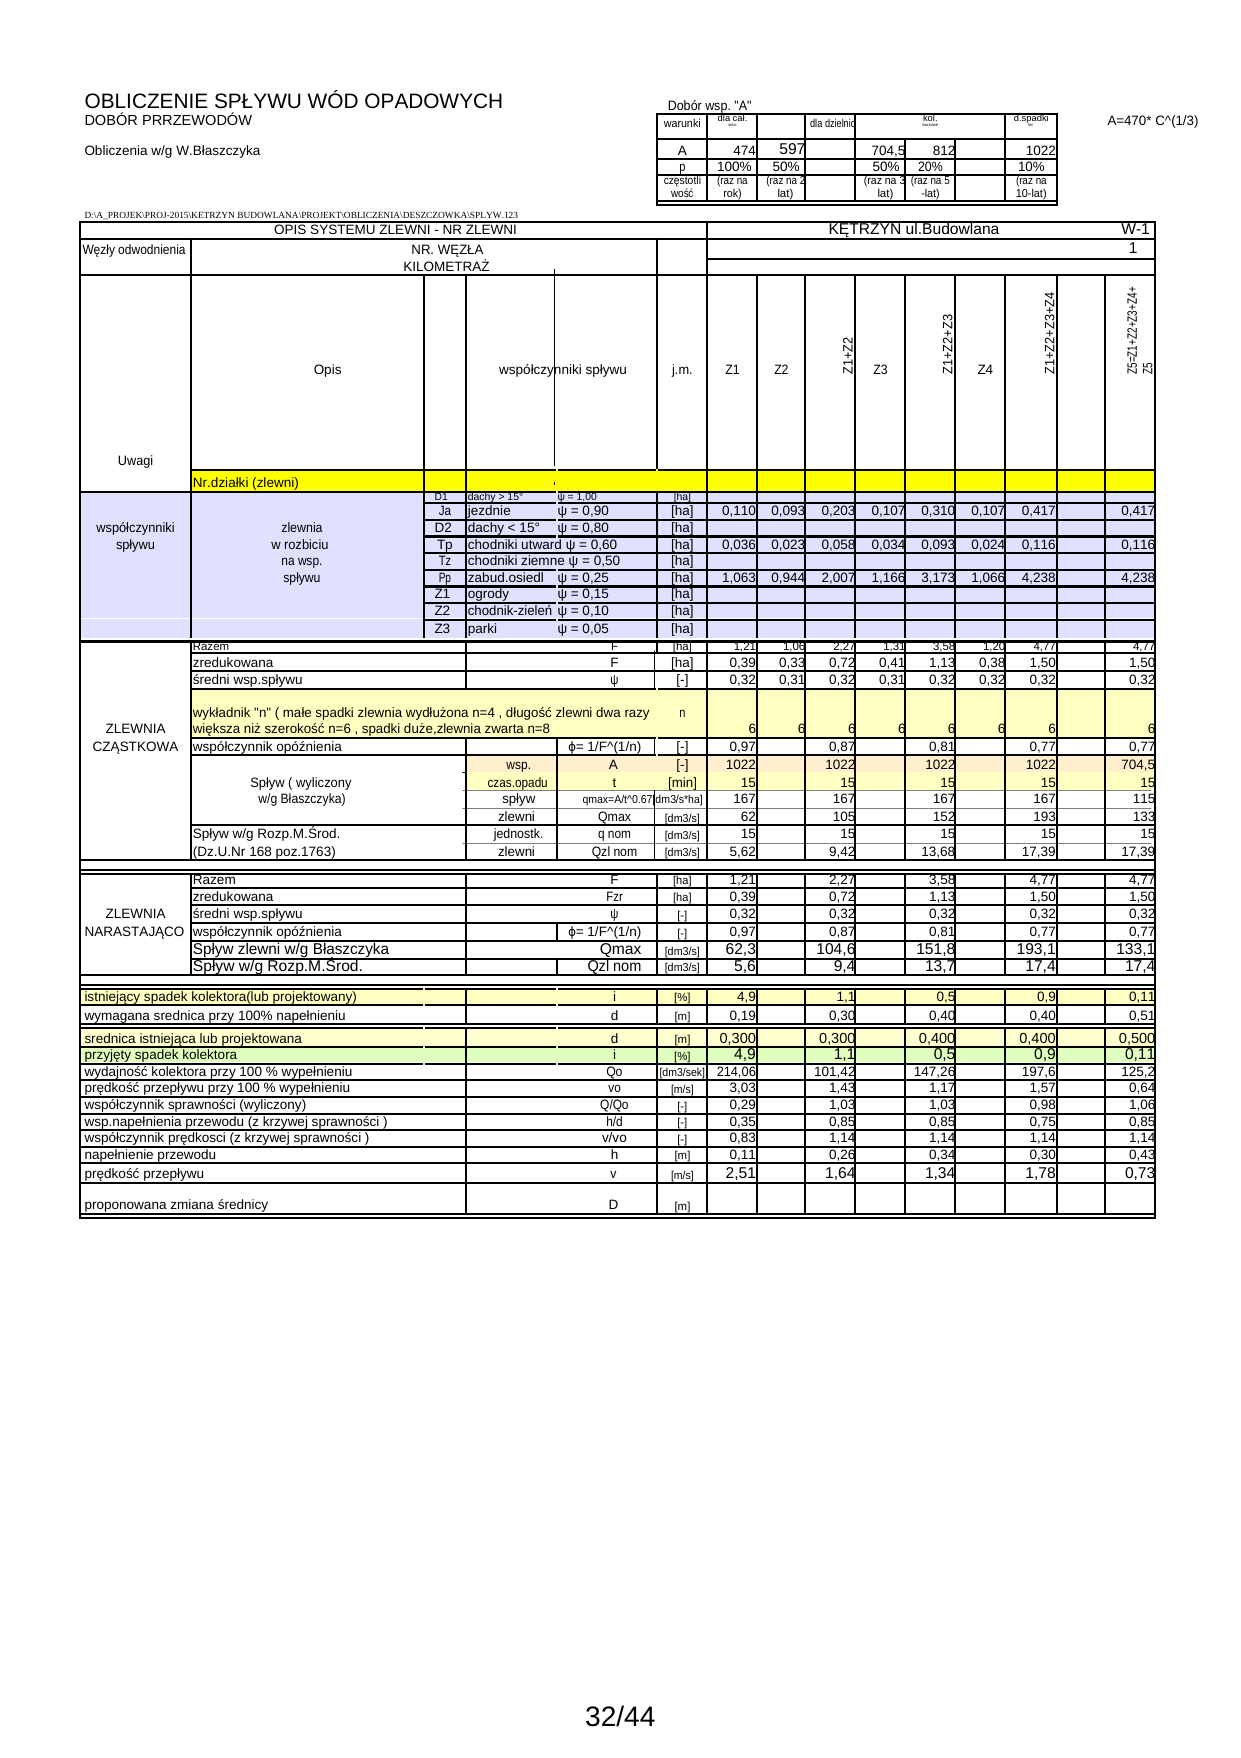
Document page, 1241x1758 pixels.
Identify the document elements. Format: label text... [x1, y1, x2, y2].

text 32/44 [79, 1700, 1161, 1732]
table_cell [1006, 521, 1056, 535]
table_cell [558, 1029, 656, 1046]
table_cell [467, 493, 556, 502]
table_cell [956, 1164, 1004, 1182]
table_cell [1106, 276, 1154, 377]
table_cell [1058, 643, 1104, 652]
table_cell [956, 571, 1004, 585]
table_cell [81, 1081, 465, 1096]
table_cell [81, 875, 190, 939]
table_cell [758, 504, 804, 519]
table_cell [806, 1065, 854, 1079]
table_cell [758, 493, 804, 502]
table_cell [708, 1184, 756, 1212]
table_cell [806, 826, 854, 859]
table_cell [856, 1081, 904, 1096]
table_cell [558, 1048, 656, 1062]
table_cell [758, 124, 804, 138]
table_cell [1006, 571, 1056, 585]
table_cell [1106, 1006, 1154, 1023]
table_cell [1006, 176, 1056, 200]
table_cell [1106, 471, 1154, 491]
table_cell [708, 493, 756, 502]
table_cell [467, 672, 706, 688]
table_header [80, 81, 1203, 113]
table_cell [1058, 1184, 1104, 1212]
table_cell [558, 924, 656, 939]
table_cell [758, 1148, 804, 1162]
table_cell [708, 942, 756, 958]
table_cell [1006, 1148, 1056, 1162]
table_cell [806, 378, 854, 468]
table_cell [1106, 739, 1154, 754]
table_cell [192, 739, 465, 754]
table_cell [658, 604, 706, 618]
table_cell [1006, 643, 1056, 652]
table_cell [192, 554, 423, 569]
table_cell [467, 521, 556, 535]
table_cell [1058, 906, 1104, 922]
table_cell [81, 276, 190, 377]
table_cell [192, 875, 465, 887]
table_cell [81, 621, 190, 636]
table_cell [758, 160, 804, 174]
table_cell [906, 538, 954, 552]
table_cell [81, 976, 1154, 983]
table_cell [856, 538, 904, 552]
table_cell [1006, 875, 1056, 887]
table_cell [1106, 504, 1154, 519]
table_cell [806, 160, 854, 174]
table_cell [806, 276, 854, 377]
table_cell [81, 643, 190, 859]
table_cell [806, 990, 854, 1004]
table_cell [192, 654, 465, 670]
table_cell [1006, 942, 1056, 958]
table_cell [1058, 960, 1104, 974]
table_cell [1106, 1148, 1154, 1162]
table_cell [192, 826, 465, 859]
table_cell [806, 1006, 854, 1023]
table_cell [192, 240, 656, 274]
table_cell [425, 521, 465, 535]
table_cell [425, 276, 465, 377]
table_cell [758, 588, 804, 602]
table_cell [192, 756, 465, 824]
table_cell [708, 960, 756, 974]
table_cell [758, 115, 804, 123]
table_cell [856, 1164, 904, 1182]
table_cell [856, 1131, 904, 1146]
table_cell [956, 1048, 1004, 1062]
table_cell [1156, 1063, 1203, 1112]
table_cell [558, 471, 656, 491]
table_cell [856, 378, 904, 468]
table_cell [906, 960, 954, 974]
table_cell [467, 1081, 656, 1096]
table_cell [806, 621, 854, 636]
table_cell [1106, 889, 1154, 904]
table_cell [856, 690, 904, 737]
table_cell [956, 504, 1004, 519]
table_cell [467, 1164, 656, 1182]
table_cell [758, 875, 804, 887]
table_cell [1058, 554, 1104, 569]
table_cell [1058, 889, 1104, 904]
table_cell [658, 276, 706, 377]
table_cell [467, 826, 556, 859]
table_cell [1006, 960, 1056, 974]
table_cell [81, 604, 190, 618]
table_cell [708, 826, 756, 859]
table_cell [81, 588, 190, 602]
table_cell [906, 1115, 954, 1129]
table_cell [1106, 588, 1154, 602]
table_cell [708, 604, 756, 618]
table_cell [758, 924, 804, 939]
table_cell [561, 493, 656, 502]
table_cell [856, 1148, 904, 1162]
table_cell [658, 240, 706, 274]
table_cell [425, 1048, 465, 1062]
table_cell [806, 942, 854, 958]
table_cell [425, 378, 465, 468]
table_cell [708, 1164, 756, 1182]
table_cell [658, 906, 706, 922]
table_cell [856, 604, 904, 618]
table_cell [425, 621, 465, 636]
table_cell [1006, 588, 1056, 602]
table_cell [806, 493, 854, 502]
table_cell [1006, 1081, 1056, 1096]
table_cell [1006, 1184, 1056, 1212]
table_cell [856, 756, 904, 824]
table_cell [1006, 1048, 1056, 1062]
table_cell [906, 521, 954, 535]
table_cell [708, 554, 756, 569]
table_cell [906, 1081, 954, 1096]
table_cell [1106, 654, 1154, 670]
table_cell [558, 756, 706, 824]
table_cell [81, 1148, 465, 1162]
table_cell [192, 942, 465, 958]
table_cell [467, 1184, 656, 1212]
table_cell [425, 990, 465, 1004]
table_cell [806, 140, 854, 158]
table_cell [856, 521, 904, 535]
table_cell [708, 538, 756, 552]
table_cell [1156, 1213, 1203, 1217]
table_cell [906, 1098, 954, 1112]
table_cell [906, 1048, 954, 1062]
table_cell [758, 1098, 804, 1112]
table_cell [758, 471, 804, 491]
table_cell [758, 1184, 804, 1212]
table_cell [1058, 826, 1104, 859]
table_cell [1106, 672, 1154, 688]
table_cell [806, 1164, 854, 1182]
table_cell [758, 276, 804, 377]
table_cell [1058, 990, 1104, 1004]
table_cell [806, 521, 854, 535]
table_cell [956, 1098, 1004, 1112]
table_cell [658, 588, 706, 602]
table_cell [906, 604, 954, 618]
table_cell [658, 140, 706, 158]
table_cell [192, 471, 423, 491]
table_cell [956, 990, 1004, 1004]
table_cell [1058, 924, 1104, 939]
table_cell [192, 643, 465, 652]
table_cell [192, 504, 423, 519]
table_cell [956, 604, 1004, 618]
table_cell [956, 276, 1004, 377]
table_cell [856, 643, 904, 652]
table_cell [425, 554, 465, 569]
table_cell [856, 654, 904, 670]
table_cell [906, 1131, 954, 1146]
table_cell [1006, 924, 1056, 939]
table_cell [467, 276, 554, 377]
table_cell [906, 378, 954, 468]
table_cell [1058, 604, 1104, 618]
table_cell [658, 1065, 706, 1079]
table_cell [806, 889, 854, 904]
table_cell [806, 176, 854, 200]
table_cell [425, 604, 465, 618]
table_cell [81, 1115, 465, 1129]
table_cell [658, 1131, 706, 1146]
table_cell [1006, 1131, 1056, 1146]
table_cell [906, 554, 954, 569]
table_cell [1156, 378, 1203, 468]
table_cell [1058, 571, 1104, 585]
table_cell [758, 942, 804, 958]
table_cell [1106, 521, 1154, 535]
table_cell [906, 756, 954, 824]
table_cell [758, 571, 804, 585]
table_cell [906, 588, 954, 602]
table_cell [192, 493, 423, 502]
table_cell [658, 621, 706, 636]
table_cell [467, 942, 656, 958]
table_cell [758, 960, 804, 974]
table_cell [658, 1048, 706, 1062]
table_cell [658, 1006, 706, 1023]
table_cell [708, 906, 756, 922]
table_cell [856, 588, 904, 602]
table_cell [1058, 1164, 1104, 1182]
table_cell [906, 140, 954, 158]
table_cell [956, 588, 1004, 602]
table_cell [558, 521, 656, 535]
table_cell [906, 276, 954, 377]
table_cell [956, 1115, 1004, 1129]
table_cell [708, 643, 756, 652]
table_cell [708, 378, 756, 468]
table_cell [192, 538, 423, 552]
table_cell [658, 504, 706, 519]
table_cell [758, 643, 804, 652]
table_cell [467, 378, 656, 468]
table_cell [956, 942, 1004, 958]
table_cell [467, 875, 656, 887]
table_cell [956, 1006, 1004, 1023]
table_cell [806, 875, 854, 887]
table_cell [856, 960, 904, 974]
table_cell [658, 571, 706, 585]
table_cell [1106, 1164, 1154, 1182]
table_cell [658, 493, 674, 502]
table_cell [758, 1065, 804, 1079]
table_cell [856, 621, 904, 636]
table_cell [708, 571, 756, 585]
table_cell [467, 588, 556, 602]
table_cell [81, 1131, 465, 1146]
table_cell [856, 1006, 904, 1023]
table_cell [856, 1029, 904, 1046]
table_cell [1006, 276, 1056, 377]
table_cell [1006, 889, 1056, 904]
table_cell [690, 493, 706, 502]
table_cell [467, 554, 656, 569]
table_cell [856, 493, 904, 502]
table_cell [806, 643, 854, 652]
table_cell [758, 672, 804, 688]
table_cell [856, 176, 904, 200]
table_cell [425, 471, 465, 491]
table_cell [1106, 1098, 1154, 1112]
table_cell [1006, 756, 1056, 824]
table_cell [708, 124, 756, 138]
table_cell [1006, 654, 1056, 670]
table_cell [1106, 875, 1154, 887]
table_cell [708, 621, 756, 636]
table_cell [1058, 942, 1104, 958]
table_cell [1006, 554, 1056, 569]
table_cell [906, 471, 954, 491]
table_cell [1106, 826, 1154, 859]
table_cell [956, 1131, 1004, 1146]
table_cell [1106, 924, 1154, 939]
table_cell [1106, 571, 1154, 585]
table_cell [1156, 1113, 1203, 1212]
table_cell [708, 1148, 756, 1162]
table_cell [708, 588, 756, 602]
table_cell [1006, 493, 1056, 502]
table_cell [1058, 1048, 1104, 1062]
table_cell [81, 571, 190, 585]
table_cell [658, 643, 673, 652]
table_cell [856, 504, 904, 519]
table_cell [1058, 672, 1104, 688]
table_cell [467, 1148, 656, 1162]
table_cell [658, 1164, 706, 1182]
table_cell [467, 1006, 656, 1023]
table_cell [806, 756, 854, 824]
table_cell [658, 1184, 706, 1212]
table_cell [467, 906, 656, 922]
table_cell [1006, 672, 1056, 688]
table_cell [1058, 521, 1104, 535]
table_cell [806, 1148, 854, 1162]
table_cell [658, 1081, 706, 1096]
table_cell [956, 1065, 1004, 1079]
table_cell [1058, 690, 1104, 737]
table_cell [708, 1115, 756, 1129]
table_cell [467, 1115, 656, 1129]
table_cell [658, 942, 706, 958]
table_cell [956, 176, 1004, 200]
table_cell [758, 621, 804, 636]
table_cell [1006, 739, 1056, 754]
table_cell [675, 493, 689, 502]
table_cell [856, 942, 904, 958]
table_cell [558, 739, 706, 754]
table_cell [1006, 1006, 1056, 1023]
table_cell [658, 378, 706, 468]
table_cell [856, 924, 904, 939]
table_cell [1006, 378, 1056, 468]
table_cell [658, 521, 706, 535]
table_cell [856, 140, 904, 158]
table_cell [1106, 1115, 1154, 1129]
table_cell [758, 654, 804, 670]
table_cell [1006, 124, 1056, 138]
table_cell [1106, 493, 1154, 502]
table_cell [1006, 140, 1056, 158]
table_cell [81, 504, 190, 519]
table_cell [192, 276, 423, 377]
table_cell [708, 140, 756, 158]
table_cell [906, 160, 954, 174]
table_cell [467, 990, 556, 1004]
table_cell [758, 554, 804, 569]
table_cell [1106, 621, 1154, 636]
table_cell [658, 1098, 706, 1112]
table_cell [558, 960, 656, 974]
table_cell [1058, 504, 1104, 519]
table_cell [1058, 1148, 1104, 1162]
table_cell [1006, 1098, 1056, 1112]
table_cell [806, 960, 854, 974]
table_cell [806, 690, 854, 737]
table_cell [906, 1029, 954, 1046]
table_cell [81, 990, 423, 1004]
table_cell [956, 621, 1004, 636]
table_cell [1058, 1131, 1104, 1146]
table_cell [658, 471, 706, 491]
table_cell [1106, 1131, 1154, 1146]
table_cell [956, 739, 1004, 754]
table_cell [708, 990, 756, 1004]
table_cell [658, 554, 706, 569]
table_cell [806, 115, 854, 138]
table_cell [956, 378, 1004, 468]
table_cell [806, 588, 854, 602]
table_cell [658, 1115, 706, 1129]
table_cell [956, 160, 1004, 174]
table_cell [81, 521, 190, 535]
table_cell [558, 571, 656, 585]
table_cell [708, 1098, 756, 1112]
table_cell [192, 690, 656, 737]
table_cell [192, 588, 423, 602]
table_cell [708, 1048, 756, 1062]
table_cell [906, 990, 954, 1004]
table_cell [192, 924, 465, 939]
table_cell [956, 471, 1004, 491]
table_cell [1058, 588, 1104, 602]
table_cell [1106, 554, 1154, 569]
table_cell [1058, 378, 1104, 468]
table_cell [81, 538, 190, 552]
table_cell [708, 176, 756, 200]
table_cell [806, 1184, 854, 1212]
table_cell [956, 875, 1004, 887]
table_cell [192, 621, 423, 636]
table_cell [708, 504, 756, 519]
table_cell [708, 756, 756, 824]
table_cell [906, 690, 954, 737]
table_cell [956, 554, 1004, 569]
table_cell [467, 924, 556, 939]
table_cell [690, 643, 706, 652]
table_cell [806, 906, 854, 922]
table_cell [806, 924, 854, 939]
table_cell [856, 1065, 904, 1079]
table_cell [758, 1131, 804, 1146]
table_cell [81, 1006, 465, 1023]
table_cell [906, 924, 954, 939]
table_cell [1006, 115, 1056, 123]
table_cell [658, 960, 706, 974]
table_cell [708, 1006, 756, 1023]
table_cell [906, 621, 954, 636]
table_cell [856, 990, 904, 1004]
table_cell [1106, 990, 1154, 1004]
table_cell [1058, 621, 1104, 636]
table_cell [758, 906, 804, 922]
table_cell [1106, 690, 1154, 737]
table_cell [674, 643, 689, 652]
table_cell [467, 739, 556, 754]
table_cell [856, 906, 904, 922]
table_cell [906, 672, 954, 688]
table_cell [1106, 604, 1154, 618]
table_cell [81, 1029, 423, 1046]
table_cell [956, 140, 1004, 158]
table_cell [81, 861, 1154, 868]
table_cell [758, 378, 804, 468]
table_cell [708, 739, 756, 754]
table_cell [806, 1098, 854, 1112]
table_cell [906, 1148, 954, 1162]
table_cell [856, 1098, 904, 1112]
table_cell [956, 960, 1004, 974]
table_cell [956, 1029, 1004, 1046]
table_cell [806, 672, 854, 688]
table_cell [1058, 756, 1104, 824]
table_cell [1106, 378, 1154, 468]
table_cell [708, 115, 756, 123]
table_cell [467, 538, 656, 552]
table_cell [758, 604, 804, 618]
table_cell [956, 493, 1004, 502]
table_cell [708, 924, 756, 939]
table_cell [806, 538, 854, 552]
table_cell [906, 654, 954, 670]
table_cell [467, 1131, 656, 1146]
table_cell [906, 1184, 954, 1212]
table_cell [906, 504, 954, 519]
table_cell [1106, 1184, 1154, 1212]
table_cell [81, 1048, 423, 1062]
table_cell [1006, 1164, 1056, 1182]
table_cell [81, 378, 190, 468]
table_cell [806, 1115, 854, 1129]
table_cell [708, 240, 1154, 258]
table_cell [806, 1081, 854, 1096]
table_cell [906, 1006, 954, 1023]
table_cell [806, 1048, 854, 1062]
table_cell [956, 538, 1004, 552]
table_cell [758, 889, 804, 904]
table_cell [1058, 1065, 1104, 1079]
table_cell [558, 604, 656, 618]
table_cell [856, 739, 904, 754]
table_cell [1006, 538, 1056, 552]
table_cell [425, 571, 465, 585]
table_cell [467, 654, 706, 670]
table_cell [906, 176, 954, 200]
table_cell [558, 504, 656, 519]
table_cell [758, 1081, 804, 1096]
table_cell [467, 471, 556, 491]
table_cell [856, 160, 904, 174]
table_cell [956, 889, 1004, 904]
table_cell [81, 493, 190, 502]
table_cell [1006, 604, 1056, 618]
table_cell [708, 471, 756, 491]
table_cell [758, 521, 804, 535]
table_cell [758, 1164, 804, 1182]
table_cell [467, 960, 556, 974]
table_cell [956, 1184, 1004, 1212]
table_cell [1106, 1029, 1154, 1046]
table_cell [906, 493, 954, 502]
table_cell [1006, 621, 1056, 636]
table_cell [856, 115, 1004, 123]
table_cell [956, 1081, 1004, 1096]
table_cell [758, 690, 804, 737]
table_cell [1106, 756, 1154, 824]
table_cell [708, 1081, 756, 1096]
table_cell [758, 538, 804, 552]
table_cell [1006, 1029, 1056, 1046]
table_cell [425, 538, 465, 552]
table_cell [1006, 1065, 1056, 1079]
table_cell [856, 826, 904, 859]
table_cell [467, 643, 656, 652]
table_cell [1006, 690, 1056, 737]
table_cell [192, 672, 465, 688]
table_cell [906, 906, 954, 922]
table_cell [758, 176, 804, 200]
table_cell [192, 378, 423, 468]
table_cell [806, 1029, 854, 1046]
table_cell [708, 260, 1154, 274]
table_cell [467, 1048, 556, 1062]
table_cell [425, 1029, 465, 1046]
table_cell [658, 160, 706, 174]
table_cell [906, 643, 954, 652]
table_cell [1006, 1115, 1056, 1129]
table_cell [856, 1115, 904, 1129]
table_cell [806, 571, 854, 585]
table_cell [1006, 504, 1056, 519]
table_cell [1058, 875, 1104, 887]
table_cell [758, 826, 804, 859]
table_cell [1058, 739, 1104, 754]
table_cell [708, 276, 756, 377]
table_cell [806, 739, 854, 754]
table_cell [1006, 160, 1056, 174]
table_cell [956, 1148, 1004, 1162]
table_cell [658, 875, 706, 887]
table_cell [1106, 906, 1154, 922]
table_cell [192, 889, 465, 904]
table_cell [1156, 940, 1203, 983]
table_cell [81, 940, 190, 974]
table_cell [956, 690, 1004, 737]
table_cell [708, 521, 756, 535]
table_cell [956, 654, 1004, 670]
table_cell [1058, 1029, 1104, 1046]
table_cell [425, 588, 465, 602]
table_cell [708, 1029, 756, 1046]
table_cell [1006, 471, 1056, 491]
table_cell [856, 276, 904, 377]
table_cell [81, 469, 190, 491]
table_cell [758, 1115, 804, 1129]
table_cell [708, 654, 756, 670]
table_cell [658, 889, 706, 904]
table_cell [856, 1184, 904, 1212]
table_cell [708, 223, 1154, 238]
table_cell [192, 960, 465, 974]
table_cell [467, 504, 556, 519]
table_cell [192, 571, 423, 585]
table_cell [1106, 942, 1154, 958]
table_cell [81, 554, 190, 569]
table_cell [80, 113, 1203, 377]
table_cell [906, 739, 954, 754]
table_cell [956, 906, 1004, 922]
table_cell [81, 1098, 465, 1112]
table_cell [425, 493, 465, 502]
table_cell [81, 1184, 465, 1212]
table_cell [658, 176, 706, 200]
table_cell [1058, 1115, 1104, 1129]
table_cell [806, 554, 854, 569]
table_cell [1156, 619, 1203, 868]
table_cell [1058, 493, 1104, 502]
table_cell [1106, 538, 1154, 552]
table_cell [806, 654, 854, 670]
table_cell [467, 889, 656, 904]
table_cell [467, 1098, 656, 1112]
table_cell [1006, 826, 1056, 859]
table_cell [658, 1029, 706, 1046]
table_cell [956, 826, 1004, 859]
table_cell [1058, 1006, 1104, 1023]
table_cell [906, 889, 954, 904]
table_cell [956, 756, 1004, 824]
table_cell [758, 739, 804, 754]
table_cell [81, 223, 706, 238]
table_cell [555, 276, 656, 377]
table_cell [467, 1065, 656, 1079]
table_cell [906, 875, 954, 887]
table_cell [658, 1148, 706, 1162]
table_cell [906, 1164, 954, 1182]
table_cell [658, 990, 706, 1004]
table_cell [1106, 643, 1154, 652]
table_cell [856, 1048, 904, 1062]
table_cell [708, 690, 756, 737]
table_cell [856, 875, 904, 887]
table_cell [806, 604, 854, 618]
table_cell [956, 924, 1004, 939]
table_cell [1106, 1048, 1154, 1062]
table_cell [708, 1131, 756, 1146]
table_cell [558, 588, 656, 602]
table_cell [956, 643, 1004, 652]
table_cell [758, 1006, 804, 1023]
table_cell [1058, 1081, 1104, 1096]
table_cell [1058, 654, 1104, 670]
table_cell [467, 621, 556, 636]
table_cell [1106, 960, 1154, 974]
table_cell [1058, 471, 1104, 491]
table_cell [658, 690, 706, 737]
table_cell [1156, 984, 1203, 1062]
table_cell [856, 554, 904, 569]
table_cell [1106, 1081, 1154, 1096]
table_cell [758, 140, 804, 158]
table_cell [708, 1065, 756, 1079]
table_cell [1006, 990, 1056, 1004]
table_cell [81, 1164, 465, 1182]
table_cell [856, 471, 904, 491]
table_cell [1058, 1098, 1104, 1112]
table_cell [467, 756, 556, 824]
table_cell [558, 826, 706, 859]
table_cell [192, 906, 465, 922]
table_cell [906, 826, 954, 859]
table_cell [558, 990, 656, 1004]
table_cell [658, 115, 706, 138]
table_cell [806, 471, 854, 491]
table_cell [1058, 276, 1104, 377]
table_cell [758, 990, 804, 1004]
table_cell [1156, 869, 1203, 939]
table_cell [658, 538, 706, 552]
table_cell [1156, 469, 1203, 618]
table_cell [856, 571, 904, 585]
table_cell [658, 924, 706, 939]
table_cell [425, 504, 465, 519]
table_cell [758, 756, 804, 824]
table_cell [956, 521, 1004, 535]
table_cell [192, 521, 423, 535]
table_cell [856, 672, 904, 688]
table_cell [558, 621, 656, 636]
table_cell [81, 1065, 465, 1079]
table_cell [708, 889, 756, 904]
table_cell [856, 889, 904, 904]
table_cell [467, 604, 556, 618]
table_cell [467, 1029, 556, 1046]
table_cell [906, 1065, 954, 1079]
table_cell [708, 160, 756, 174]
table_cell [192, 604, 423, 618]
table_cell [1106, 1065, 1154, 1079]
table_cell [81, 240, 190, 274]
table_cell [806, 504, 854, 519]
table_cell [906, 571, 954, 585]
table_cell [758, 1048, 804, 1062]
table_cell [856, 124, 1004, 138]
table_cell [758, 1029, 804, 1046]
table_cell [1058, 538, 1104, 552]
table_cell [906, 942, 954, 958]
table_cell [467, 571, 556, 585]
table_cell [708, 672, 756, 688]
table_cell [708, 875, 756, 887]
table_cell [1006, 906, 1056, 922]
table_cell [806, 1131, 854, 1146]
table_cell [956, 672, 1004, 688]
